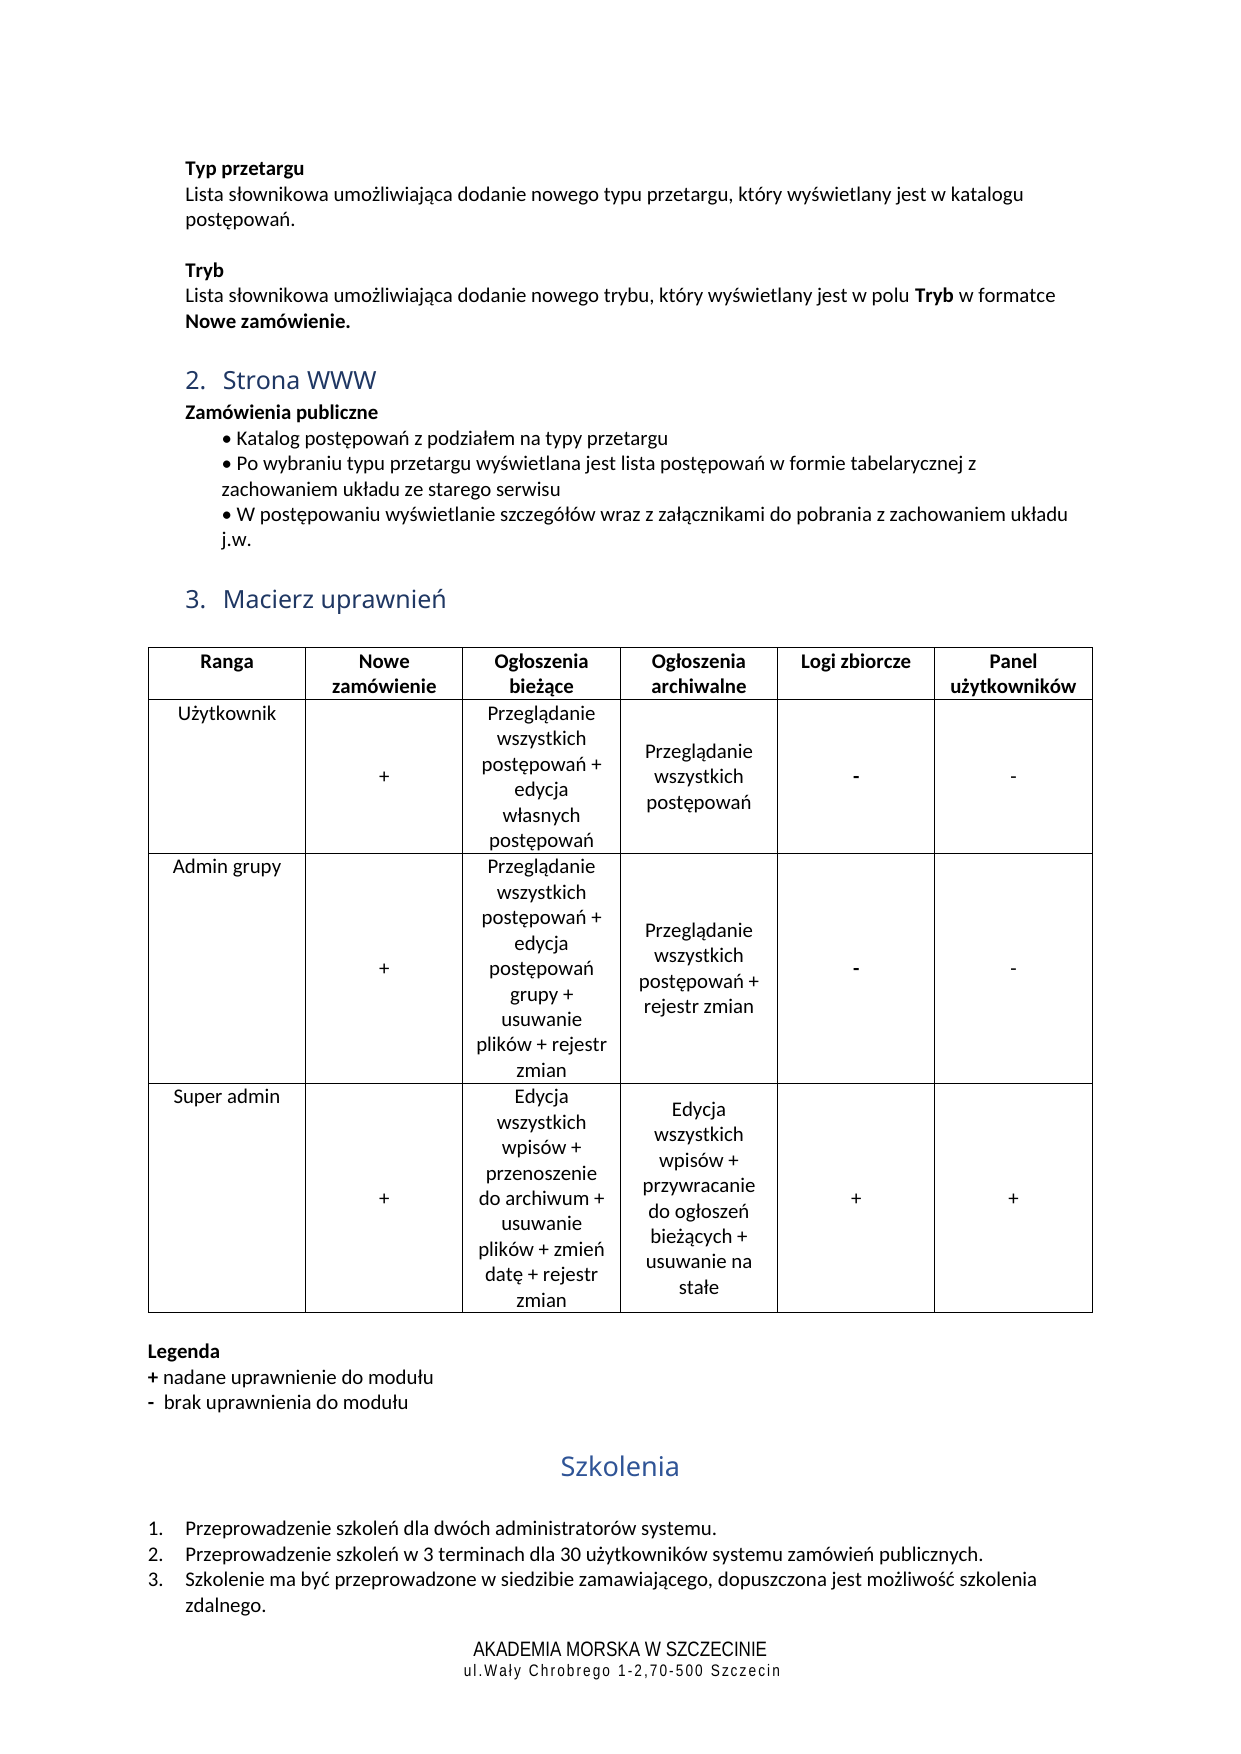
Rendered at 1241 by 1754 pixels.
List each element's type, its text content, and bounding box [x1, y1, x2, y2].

table_cell - [935, 700, 1092, 853]
table_header Ogłoszenia bieżące [463, 648, 620, 699]
table_cell Przeglądanie wszystkich postępowań + edycja postępowań grupy + usuwanie plików + rejestr zmian [463, 854, 620, 1082]
table_header Logi zbiorcze [778, 648, 934, 699]
list Przeprowadzenie szkoleń w 3 terminach dla 30 użytkowników systemu zamówień publicznych. [148, 1541, 1092, 1566]
text • Katalog postępowań z podziałem na typy przetargu [221, 425, 1092, 450]
text Lista słownikowa umożliwiająca dodanie nowego typu przetargu, który wyświetlany jest w katalogu postępowań. [185, 181, 1092, 232]
table_cell Edycja wszystkich wpisów + przywracanie do ogłoszeń bieżących + usuwanie na stałe [621, 1084, 777, 1312]
text Typ przetargu [185, 155, 1092, 181]
table_cell + [306, 700, 462, 853]
table_header Nowe zamówienie [306, 648, 462, 699]
table_cell + [306, 854, 462, 1082]
text Legenda [148, 1339, 1092, 1364]
text • W postępowaniu wyświetlanie szczegółów wraz z załącznikami do pobrania z zachowaniem układu j.w. [221, 501, 1092, 552]
subtitle Macierz uprawnień [185, 582, 1092, 616]
table_cell - [778, 700, 934, 853]
table_cell Przeglądanie wszystkich postępowań + rejestr zmian [621, 854, 777, 1082]
table_cell Super admin [149, 1084, 305, 1312]
text • Po wybraniu typu przetargu wyświetlana jest lista postępowań w formie tabelarycznej z zachowaniem układu ze starego serwisu [221, 450, 1092, 501]
table_cell - [935, 854, 1092, 1082]
table_cell + [306, 1084, 462, 1312]
table_header Panel użytkowników [935, 648, 1092, 699]
text Lista słownikowa umożliwiająca dodanie nowego trybu, który wyświetlany jest w polu Tryb w formatce Nowe zamówienie. [185, 282, 1092, 333]
list Szkolenie ma być przeprowadzone w siedzibie zamawiającego, dopuszczona jest możliwość szkolenia zdalnego. [148, 1566, 1092, 1617]
text Tryb [185, 257, 1092, 282]
list Przeprowadzenie szkoleń dla dwóch administratorów systemu. [148, 1516, 1092, 1541]
text + nadane uprawnienie do modułu [148, 1364, 1092, 1389]
table_cell + [935, 1084, 1092, 1312]
table_header Ogłoszenia archiwalne [621, 648, 777, 699]
text - brak uprawnienia do modułu [148, 1389, 1092, 1415]
table_header Ranga [149, 648, 305, 699]
table_cell Edycja wszystkich wpisów + przenoszenie do archiwum + usuwanie plików + zmień datę + rejestr zmian [463, 1084, 620, 1312]
table_cell Użytkownik [149, 700, 305, 853]
table_cell Przeglądanie wszystkich postępowań + edycja własnych postępowań [463, 700, 620, 853]
table_cell + [778, 1084, 934, 1312]
table_cell Przeglądanie wszystkich postępowań [621, 700, 777, 853]
table_cell - [778, 854, 934, 1082]
subtitle Strona WWW [185, 363, 1092, 397]
list Zamówienia publiczne [185, 399, 1092, 425]
subtitle Szkolenia [148, 1447, 1092, 1484]
table_cell Admin grupy [149, 854, 305, 1082]
